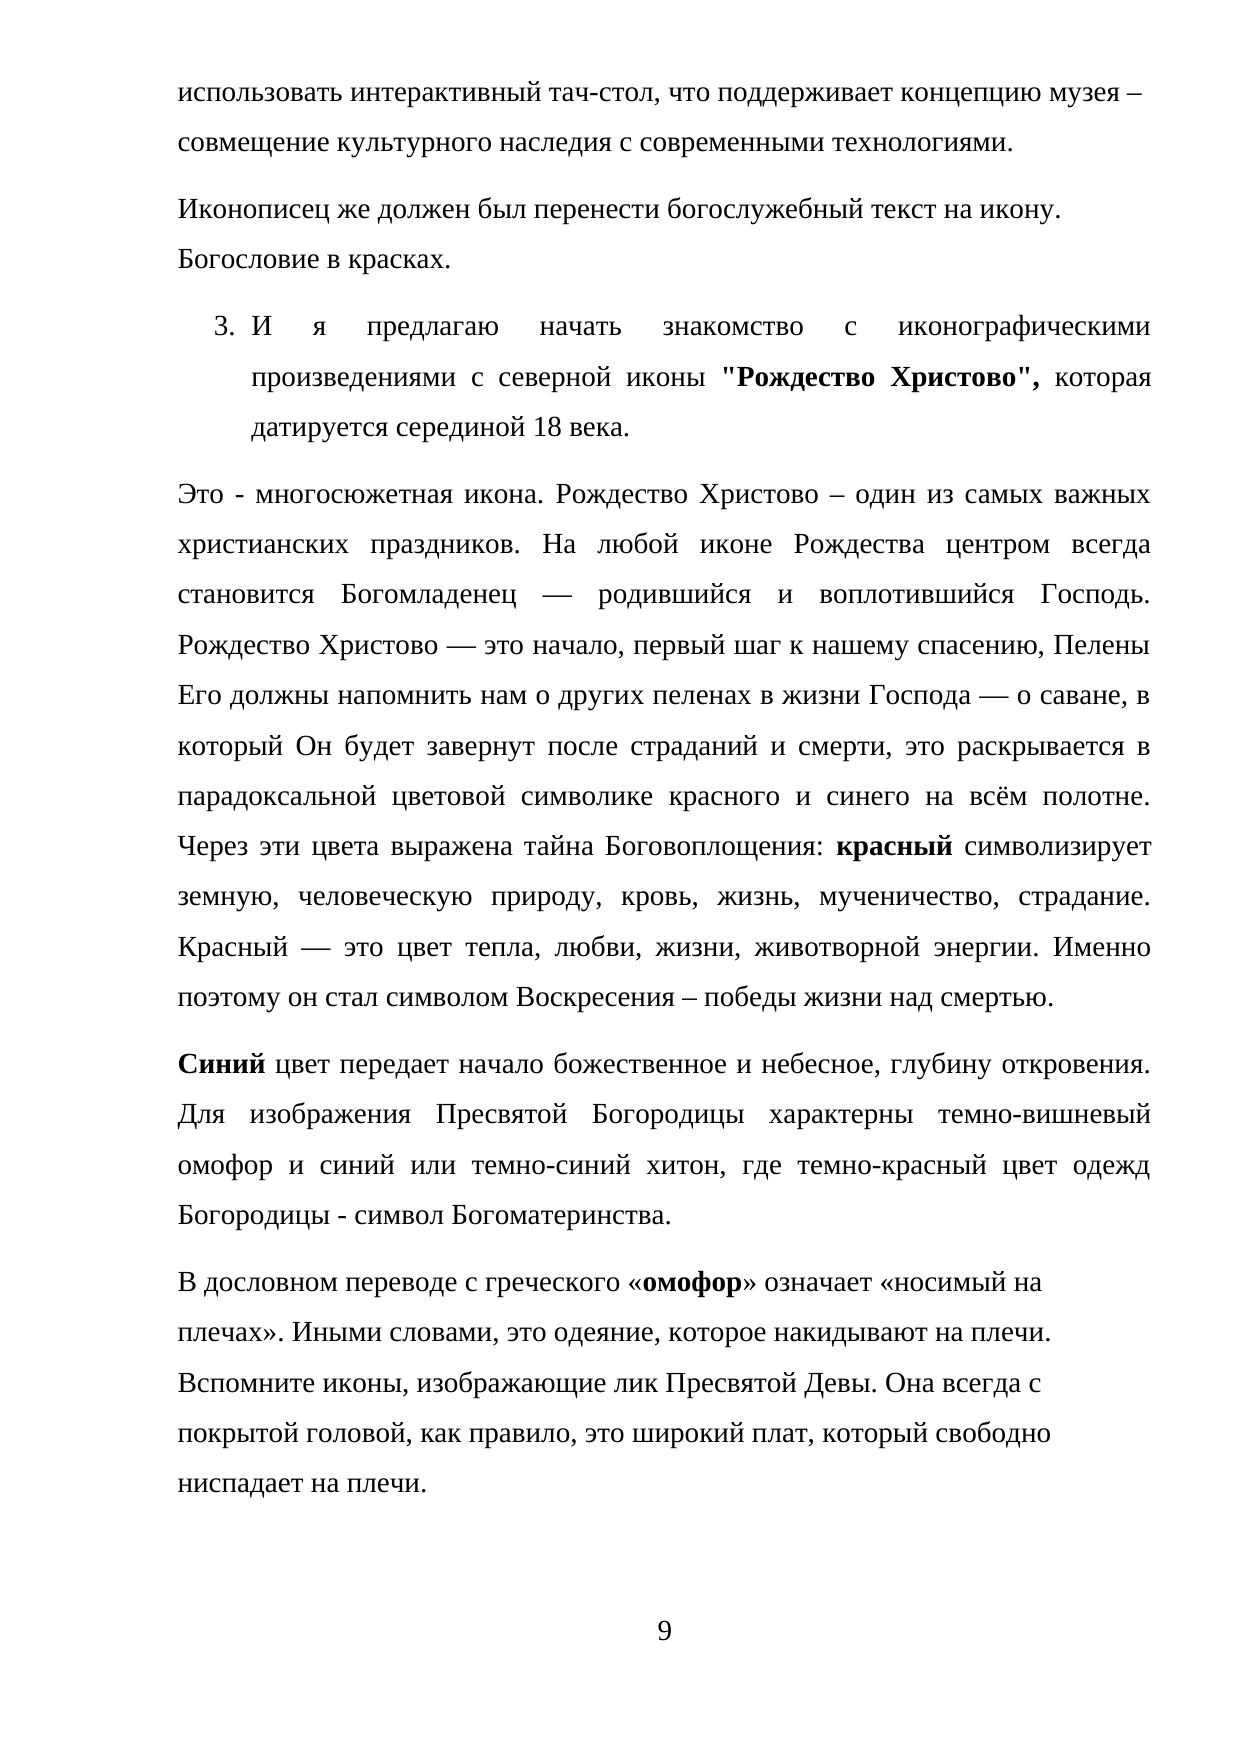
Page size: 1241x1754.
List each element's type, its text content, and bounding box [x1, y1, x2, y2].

list И я предлагаю начать знакомство с иконографическими произведениями с северной иконы "Рождество Христово", которая датируется серединой 18 века. [213, 308, 1152, 443]
text Синий цвет передает начало божественное и небесное, глубину откровения. Для изображения Пресвятой Богородицы характерны темно-вишневый омофор и синий или темно-синий хитон, где темно-красный цвет одежд Богородицы - символ Богоматеринства. [177, 1046, 1152, 1231]
text В дословном переводе с греческого «омофор» означает «носимый на плечах». Иными словами, это одеяние, которое накидывают на плечи. Вспомните иконы, изображающие лик Пресвятой Девы. Она всегда с покрытой головой, как правило, это широкий плат, который свободно ниспадает на плечи. [177, 1264, 1152, 1499]
text Иконописец же должен был перенести богослужебный текст на икону. Богословие в красках. [177, 191, 1152, 275]
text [177, 74, 1152, 158]
text Это - многосюжетная икона. Рождество Христово – один из самых важных христианских праздников. На любой иконе Рождества центром всегда становится Богомладенец — родившийся и воплотившийся Господь. Рождество Христово — это начало, первый шаг к нашему спасению, Пелены Его должны напомнить нам о других пеленах в жизни Господа — о саване, в который Он будет завернут после страданий и смерти, это раскрывается в парадоксальной цветовой символике красного и синего на всём полотне. Через эти цвета выражена тайна Боговоплощения: красный символизирует земную, человеческую природу, кровь, жизнь, мученичество, страдание. Красный — это цвет тепла, любви, жизни, животворной энергии. Именно поэтому он стал символом Воскресения – победы жизни над смертью. [177, 476, 1152, 1013]
